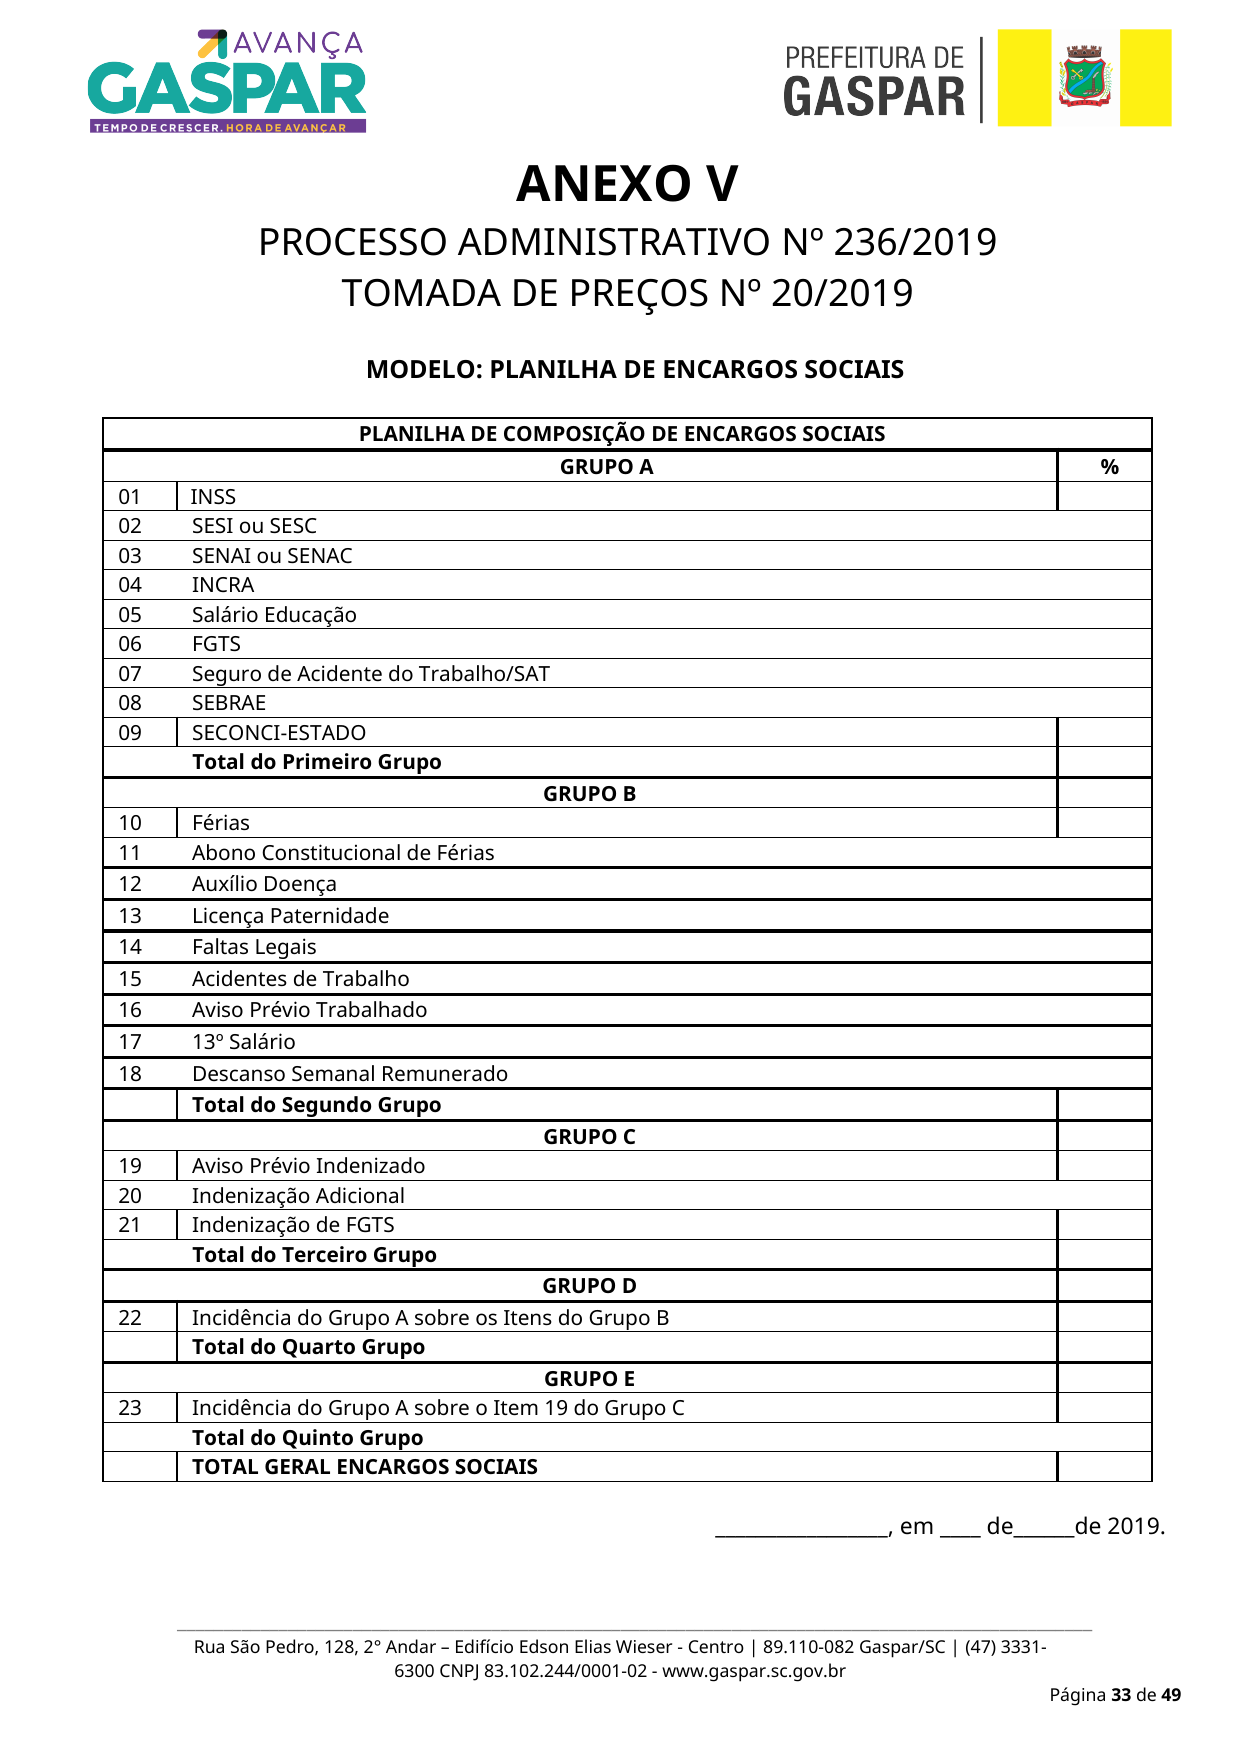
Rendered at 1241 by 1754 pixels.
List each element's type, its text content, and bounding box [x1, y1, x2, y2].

table_cell [1059, 1122, 1151, 1150]
table_cell [1059, 1393, 1151, 1422]
text TOMADA DE PREÇOS Nº 20/2019 [103, 267, 1152, 318]
text ANEXO V [103, 148, 1152, 216]
text MODELO: PLANILHA DE ENCARGOS SOCIAIS [103, 352, 1167, 386]
table_cell [104, 1423, 177, 1451]
table_cell % [1059, 452, 1151, 481]
table_cell GRUPO B [104, 779, 1056, 807]
table_cell [1059, 1271, 1151, 1300]
table_cell Total do Terceiro Grupo [104, 1240, 1056, 1268]
table_cell 12 [104, 869, 177, 898]
picture [784, 29, 1172, 127]
table_cell [1058, 964, 1151, 992]
table_cell 13 [104, 901, 177, 929]
table_cell [1059, 1332, 1151, 1361]
table_cell TOTAL GERAL ENCARGOS SOCIAIS [178, 1452, 1056, 1481]
table_cell SEBRAE [177, 688, 1057, 717]
table_cell Licença Paternidade [177, 901, 1057, 929]
table_cell [1058, 659, 1151, 687]
table_cell 02 [104, 511, 177, 540]
table_cell [1058, 933, 1151, 961]
table_cell [1058, 629, 1151, 658]
table_cell 10 [104, 808, 176, 837]
table_cell [104, 1332, 176, 1361]
table_cell GRUPO A [104, 452, 1056, 481]
table_cell 17 [104, 1027, 177, 1056]
table_cell 09 [104, 718, 176, 746]
table_cell 06 [104, 629, 177, 658]
table_cell Incidência do Grupo A sobre os Itens do Grupo B [178, 1303, 1056, 1331]
table_cell INCRA [177, 570, 1057, 599]
picture [87, 29, 366, 133]
table_cell 08 [104, 688, 177, 717]
table_cell [1058, 996, 1151, 1024]
table_cell [1059, 1303, 1151, 1331]
table_cell [1058, 570, 1151, 599]
table_cell [1058, 869, 1151, 898]
table_cell 03 [104, 541, 177, 569]
table_cell FGTS [177, 629, 1057, 658]
table_cell Acidentes de Trabalho [177, 964, 1057, 992]
table_cell [1059, 779, 1151, 807]
table_cell 13º Salário [177, 1027, 1057, 1056]
table_cell [1059, 1090, 1151, 1119]
table_cell INSS [178, 482, 1056, 510]
table_cell [1058, 1423, 1151, 1451]
table_cell Indenização de FGTS [178, 1210, 1056, 1239]
table_cell SECONCI-ESTADO [178, 718, 1056, 746]
table_cell 07 [104, 659, 177, 687]
table_cell [1059, 1452, 1151, 1481]
table_cell Abono Constitucional de Férias [177, 838, 1057, 866]
table_cell [1059, 1240, 1151, 1268]
text _________________, em ____ de______de 2019. [103, 1510, 1167, 1541]
table_cell [104, 1090, 176, 1119]
table_cell Faltas Legais [177, 933, 1057, 961]
table_cell [1059, 718, 1151, 746]
table_cell 21 [104, 1210, 176, 1239]
table_cell [1059, 1210, 1151, 1239]
table_cell 01 [104, 482, 176, 510]
table_cell [1059, 1151, 1151, 1180]
table_cell Auxílio Doença [177, 869, 1057, 898]
table_cell 15 [104, 964, 177, 992]
table_cell [1058, 901, 1151, 929]
table_cell GRUPO E [104, 1364, 1056, 1392]
table_cell Total do Primeiro Grupo [104, 747, 1056, 776]
table_header PLANILHA DE COMPOSIÇÃO DE ENCARGOS SOCIAIS [104, 419, 1151, 448]
table_cell Indenização Adicional [177, 1181, 1057, 1209]
table_cell Total do Quarto Grupo [178, 1332, 1056, 1361]
table_cell [1058, 1059, 1151, 1087]
table_cell Descanso Semanal Remunerado [177, 1059, 1057, 1087]
table_cell SESI ou SESC [177, 511, 1057, 540]
table_cell Incidência do Grupo A sobre o Item 19 do Grupo C [178, 1393, 1056, 1422]
table_cell Seguro de Acidente do Trabalho/SAT [177, 659, 1057, 687]
table_cell 05 [104, 600, 177, 628]
table_cell [1058, 1027, 1151, 1056]
table_cell [1059, 747, 1151, 776]
table_cell [1059, 808, 1151, 837]
table_cell 04 [104, 570, 177, 599]
table_cell 14 [104, 933, 177, 961]
table_cell 16 [104, 996, 177, 1024]
table_cell [1058, 600, 1151, 628]
table_cell 19 [104, 1151, 176, 1180]
table_cell GRUPO D [104, 1271, 1056, 1300]
table_cell [1059, 482, 1151, 510]
table_cell Salário Educação [177, 600, 1057, 628]
table_cell 23 [104, 1393, 176, 1422]
table_cell [1058, 838, 1151, 866]
table_cell [1058, 1181, 1151, 1209]
table_cell Total do Segundo Grupo [178, 1090, 1056, 1119]
table_cell Total do Quinto Grupo [177, 1423, 1057, 1451]
table_cell 11 [104, 838, 177, 866]
table_cell SENAI ou SENAC [177, 541, 1057, 569]
table_cell [1059, 1364, 1151, 1392]
table_cell [1058, 511, 1151, 540]
table_cell [1058, 688, 1151, 717]
table_cell 18 [104, 1059, 177, 1087]
table_cell 22 [104, 1303, 176, 1331]
table_cell Férias [178, 808, 1056, 837]
table_cell [1058, 541, 1151, 569]
table_cell GRUPO C [104, 1122, 1056, 1150]
table_cell Aviso Prévio Trabalhado [177, 996, 1057, 1024]
table_cell [104, 1452, 176, 1481]
table_cell Aviso Prévio Indenizado [178, 1151, 1056, 1180]
text PROCESSO ADMINISTRATIVO Nº 236/2019 [103, 216, 1152, 267]
table_cell 20 [104, 1181, 177, 1209]
